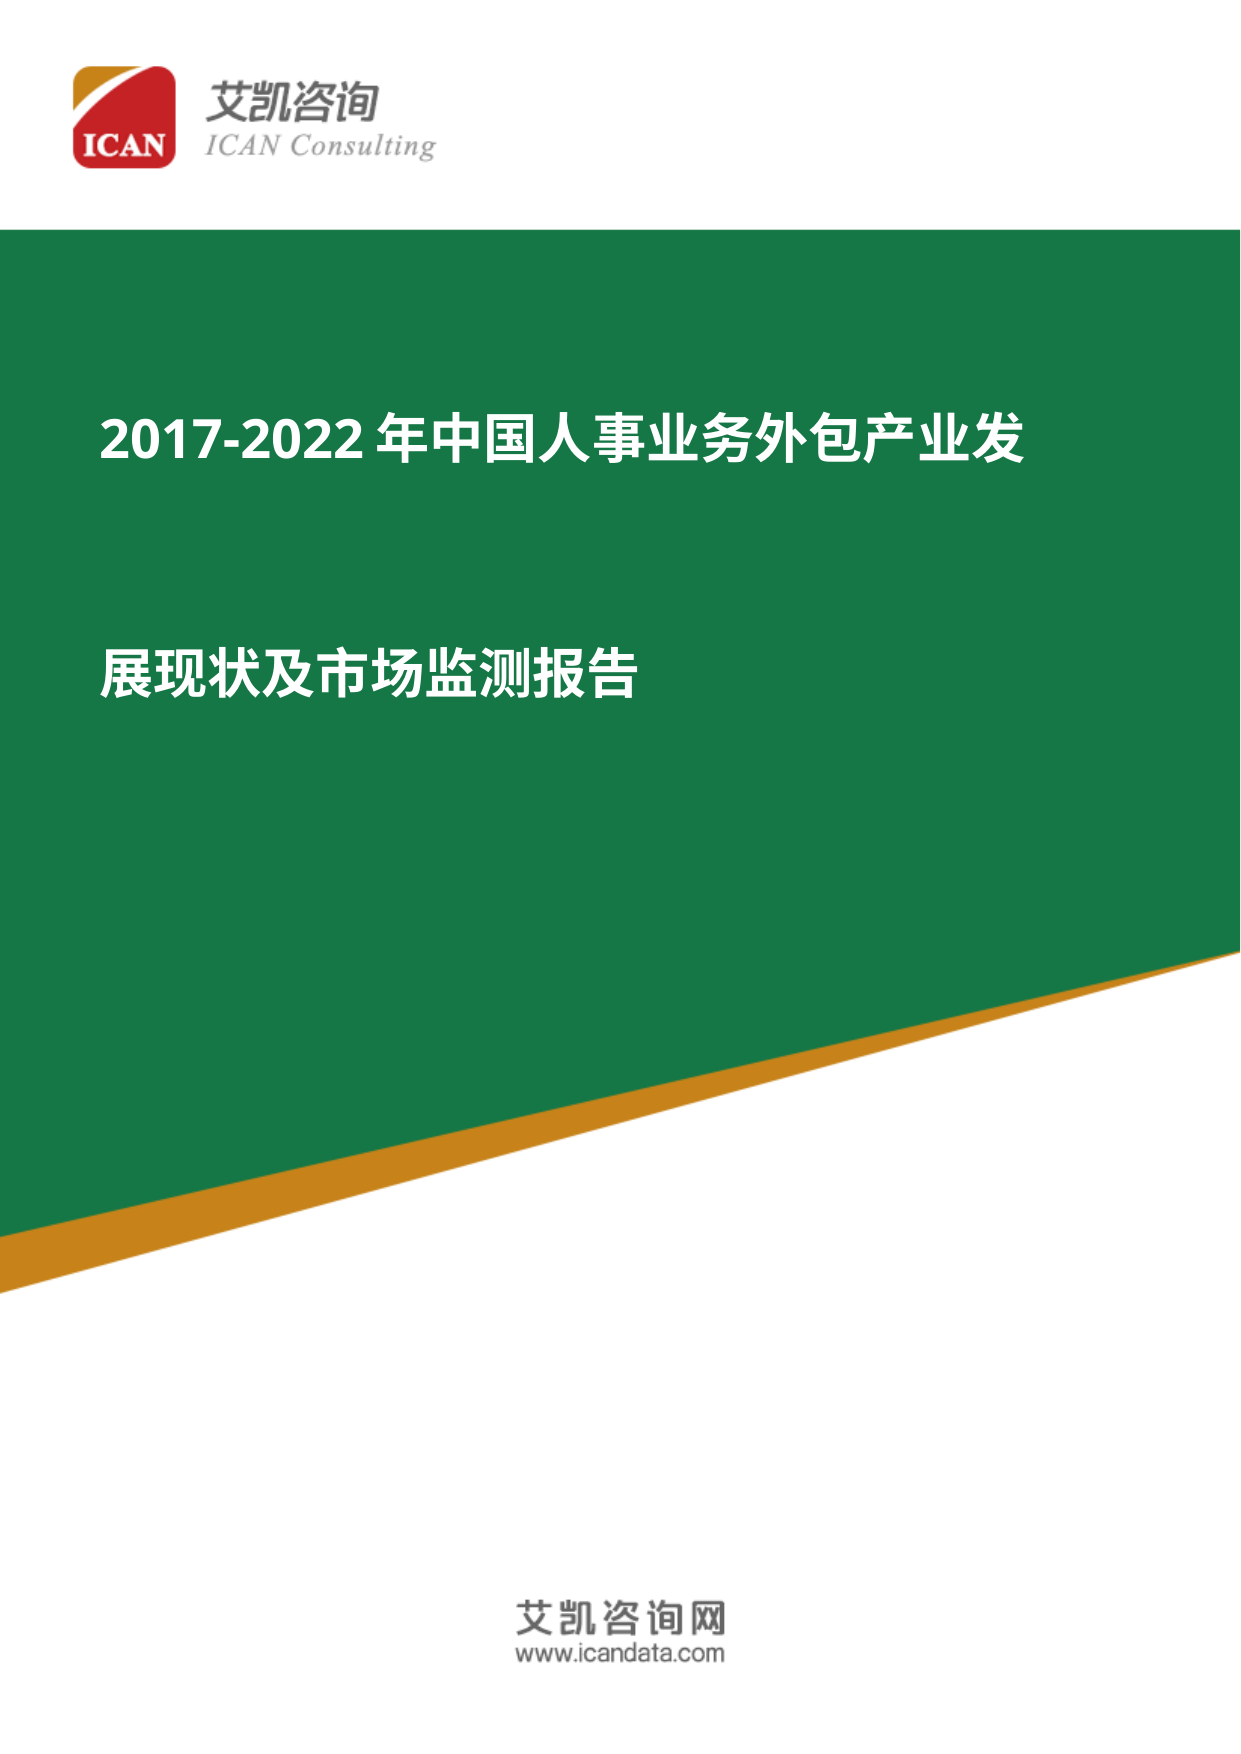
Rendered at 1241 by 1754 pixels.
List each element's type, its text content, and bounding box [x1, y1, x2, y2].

subtitle 2017-2022年中国人事业务外包产业发展现状及市场监测报告 [99, 386, 1053, 718]
picture [0, 5, 1241, 1754]
